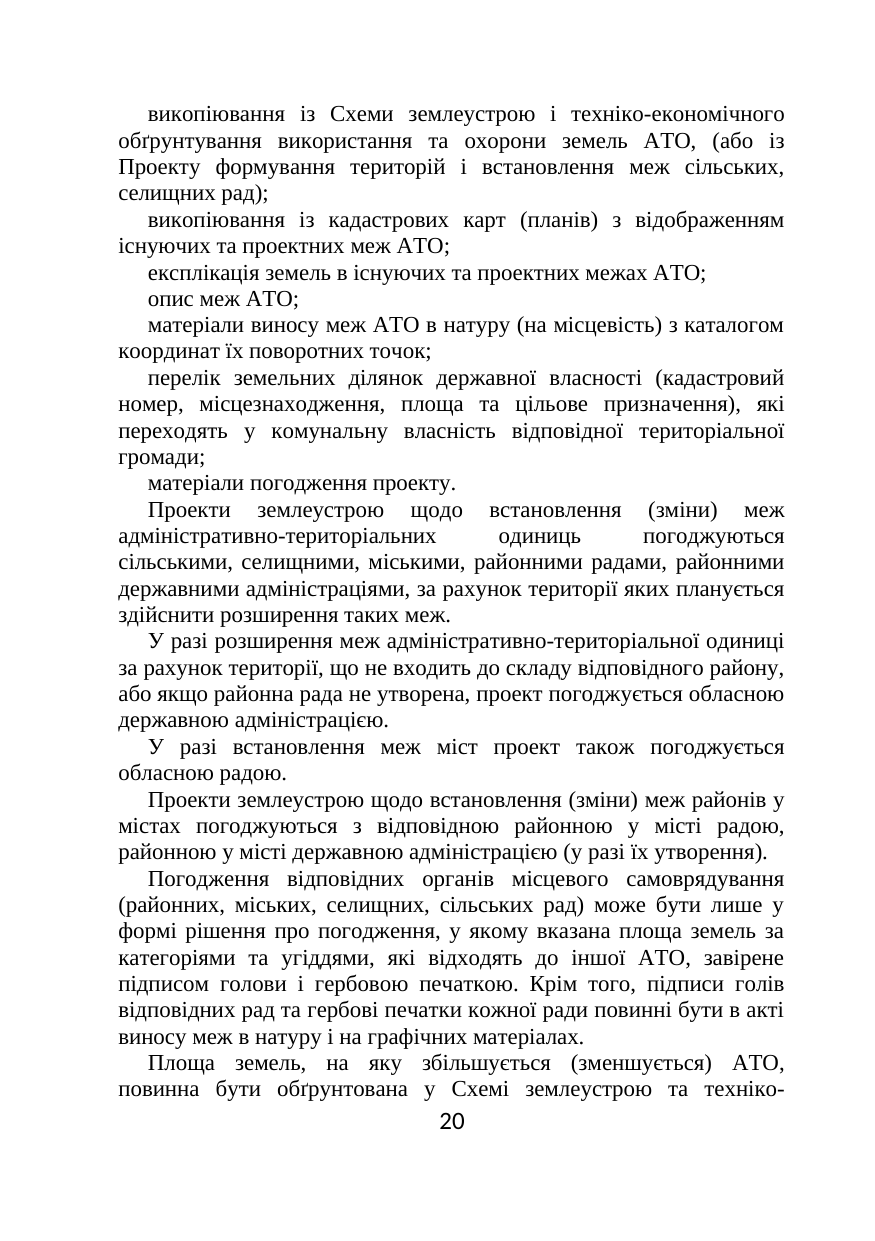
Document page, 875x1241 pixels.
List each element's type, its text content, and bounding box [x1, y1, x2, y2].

text У разі розширення меж адміністративно-територіальної одиниці за рахунок території, що не входить до складу відповідного району, або якщо районна рада не утворена, проект погоджується обласною державною адміністрацією. [118, 627, 785, 733]
text експлікація земель в існуючих та проектних межах АТО; [118, 258, 785, 285]
text опис меж АТО; [118, 285, 785, 311]
text Проекти землеустрою щодо встановлення (зміни) меж адміністративно-територіальних одиниць погоджуються сільськими, селищними, міськими, районними радами, районними державними адміністраціями, за рахунок території яких планується здійснити розширення таких меж. [118, 496, 785, 627]
text перелік земельних ділянок державної власності (кадастровий номер, місцезнаходження, площа та цільове призначення), які переходять у комунальну власність відповідної територіальної громади; [118, 364, 785, 469]
text викопіювання із кадастрових карт (планів) з відображенням існуючих та проектних меж АТО; [118, 206, 785, 258]
text У разі встановлення меж міст проект також погоджується обласною радою. [118, 733, 785, 786]
text Погодження відповідних органів місцевого самоврядування (районних, міських, селищних, сільських рад) може бути лише у формі рішення про погодження, у якому вказана площа земель за категоріями та угіддями, які відходять до іншої АТО, завірене підписом голови і гербовою печаткою. Крім того, підписи голів відповідних рад та гербові печатки кожної ради повинні бути в акті виносу меж в натуру і на графічних матеріалах. [118, 865, 785, 1049]
text матеріали виносу меж АТО в натуру (на місцевість) з каталогом координат їх поворотних точок; [118, 311, 785, 364]
text Проекти землеустрою щодо встановлення (зміни) меж районів у містах погоджуються з відповідною районною у місті радою, районною у місті державною адміністрацією (у разі їх утворення). [118, 786, 785, 865]
text викопіювання із Схеми землеустрою і техніко-економічного обґрунтування використання та охорони земель АТО, (або із Проекту формування територій і встановлення меж сільських, селищних рад); [118, 100, 785, 206]
text матеріали погодження проекту. [118, 469, 785, 496]
